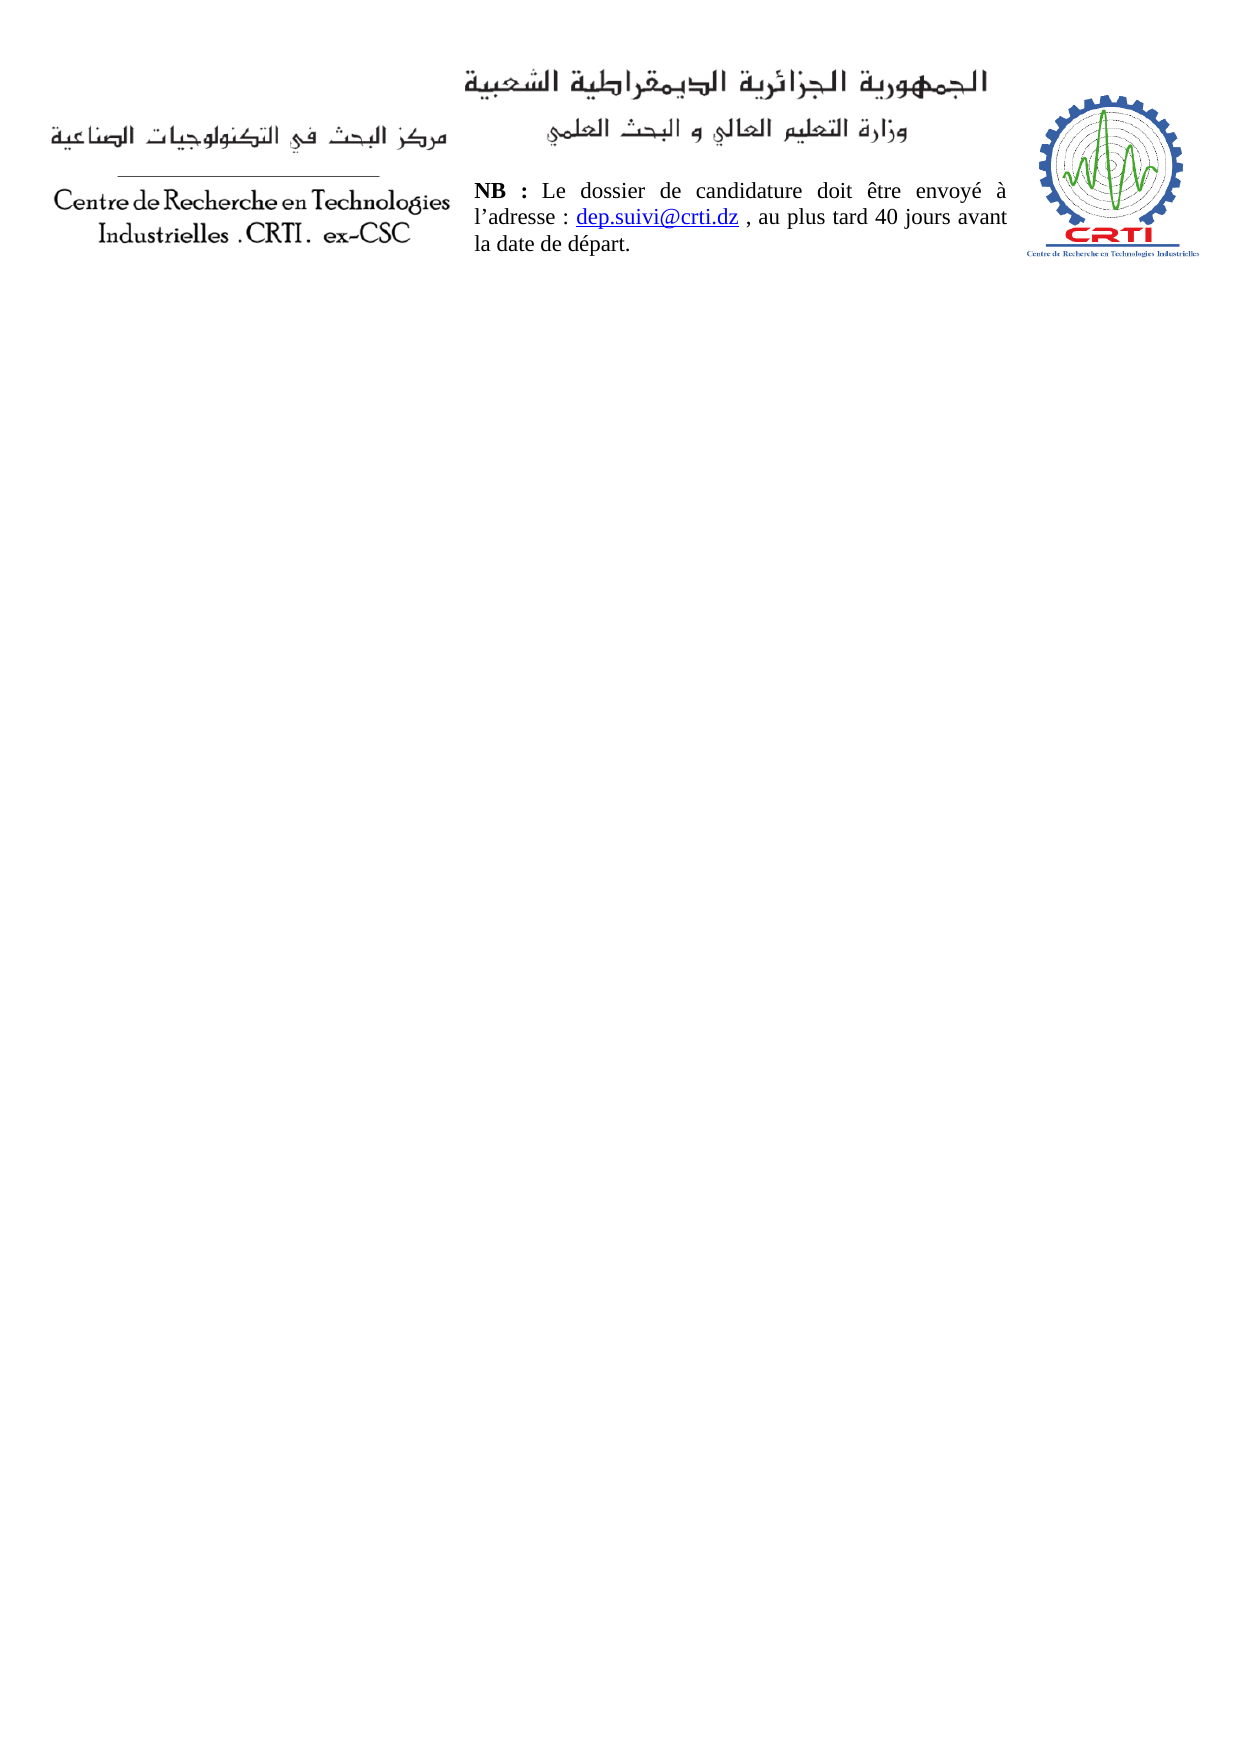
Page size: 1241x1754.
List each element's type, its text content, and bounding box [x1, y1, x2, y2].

text NB : Le dossier de candidature doit être envoyé à l’adresse : dep.suivi@crti.dz , au plus tard 40 jours avant la date de départ. [75, 177, 1026, 256]
picture [1026, 95, 1199, 258]
picture [45, 51, 1001, 254]
